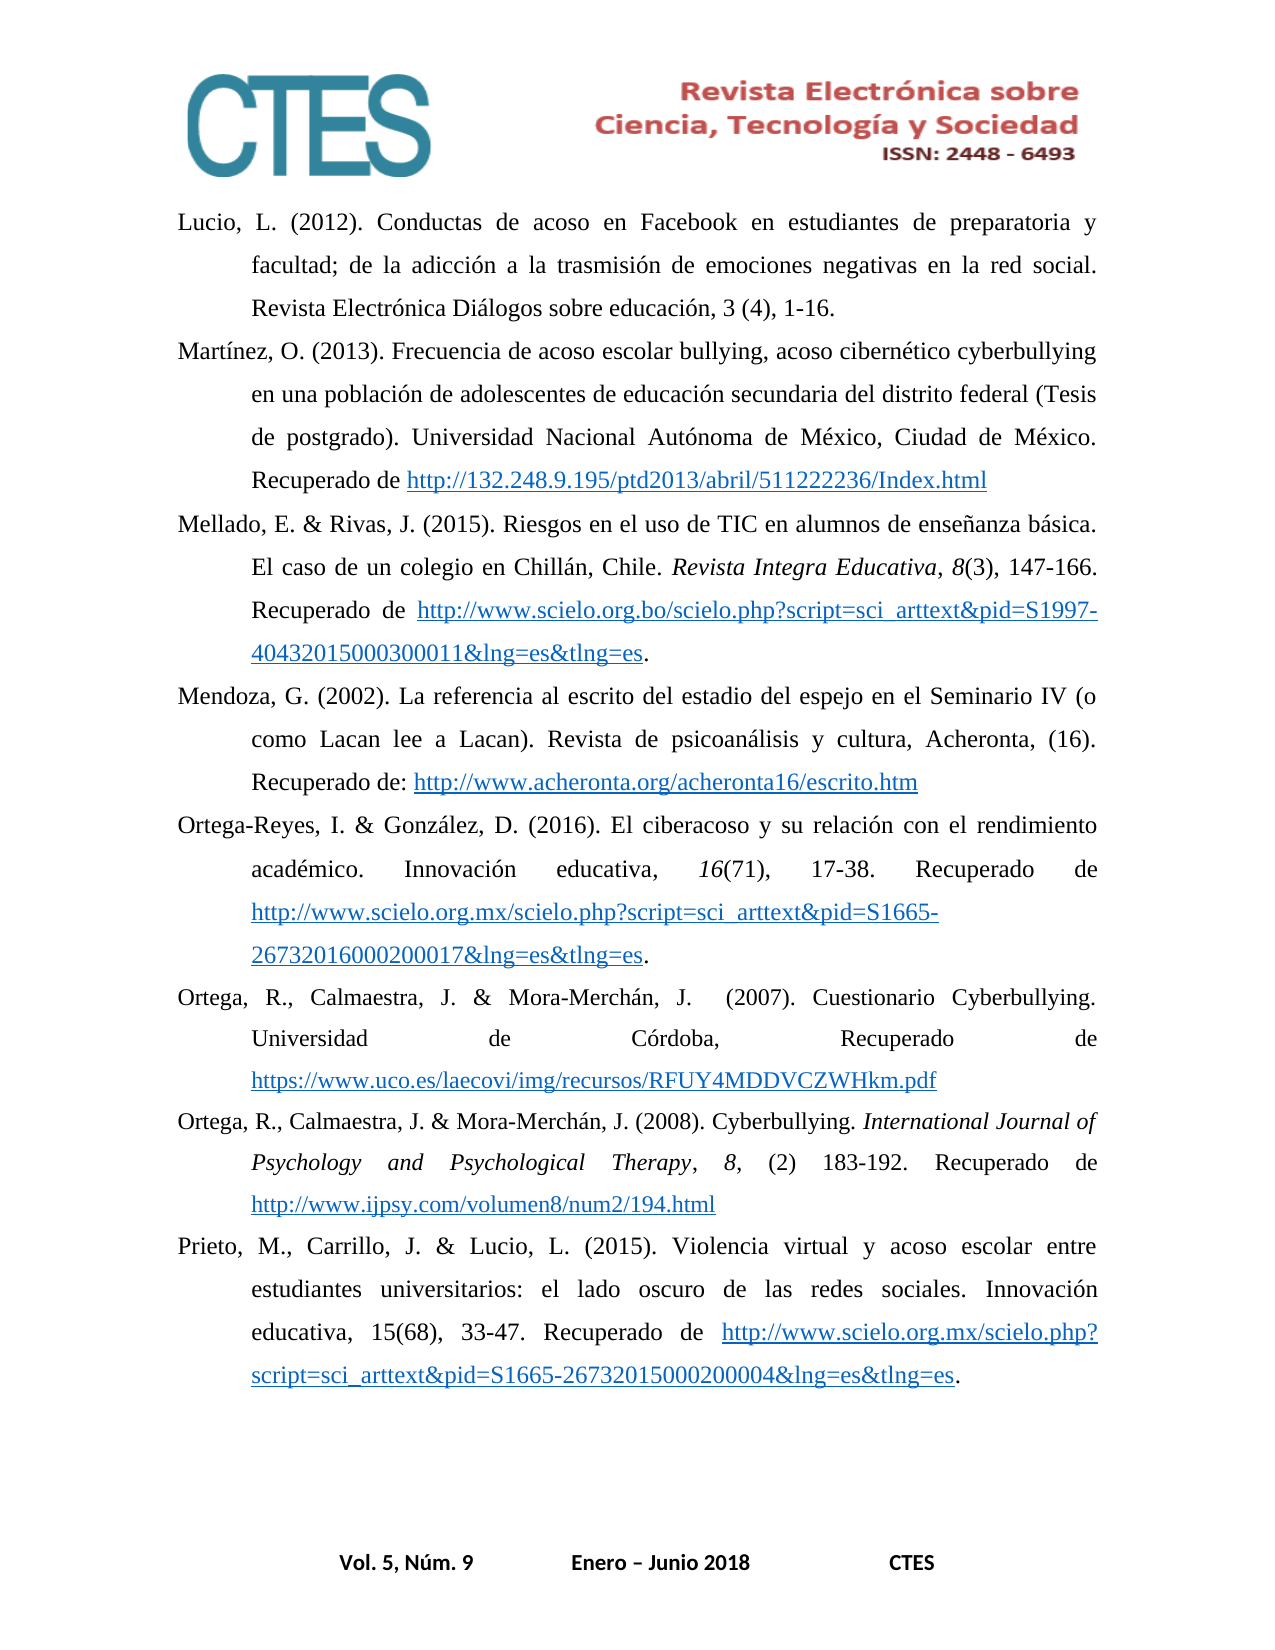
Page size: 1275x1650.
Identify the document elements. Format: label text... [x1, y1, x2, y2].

text Mellado, E. & Rivas, J. (2015). Riesgos en el uso de TIC en alumnos de enseñanza básica. El caso de un colegio en Chillán, Chile. Revista Integra Educativa, 8(3), 147-166. Recuperado de http://www.scielo.org.bo/scielo.php?script=sci_arttext&pid=S1997-40432015000300011&lng=es&tlng=es. [177, 509, 1098, 667]
text Ortega-Reyes, I. & González, D. (2016). El ciberacoso y su relación con el rendimiento académico. Innovación educativa, 16(71), 17-38. Recuperado de http://www.scielo.org.mx/scielo.php?script=sci_arttext&pid=S1665-26732016000200017&lng=es&tlng=es. [177, 811, 1098, 969]
text Prieto, M., Carrillo, J. & Lucio, L. (2015). Violencia virtual y acoso escolar entre estudiantes universitarios: el lado oscuro de las redes sociales. Innovación educativa, 15(68), 33-47. Recuperado de http://www.scielo.org.mx/scielo.php?script=sci_arttext&pid=S1665-26732015000200004&lng=es&tlng=es. [177, 1231, 1098, 1389]
text Ortega, R., Calmaestra, J. & Mora-Merchán, J. (2008). Cyberbullying. International Journal of Psychology and Psychological Therapy, 8, (2) 183-192. Recuperado de http://www.ijpsy.com/volumen8/num2/194.html [177, 1107, 1098, 1217]
text Lucio, L. (2012). Conductas de acoso en Facebook en estudiantes de preparatoria y facultad; de la adicción a la trasmisión de emociones negativas en la red social. Revista Electrónica Diálogos sobre educación, 3 (4), 1-16. [177, 207, 1098, 322]
picture [187, 73, 1088, 177]
text Mendoza, G. (2002). La referencia al escrito del estadio del espejo en el Seminario IV (o como Lacan lee a Lacan). Revista de psicoanálisis y cultura, Acheronta, (16). Recuperado de: http://www.acheronta.org/acheronta16/escrito.htm [177, 681, 1098, 796]
text Martínez, O. (2013). Frecuencia de acoso escolar bullying, acoso cibernético cyberbullying en una población de adolescentes de educación secundaria del distrito federal (Tesis de postgrado). Universidad Nacional Autónoma de México, Ciudad de México. Recuperado de http://132.248.9.195/ptd2013/abril/511222236/Index.html [177, 336, 1098, 494]
text Ortega, R., Calmaestra, J. & Mora-Merchán, J. (2007). Cuestionario Cyberbullying. Universidad de Córdoba, Recuperado de https://www.uco.es/laecovi/img/recursos/RFUY4MDDVCZWHkm.pdf [177, 983, 1098, 1093]
